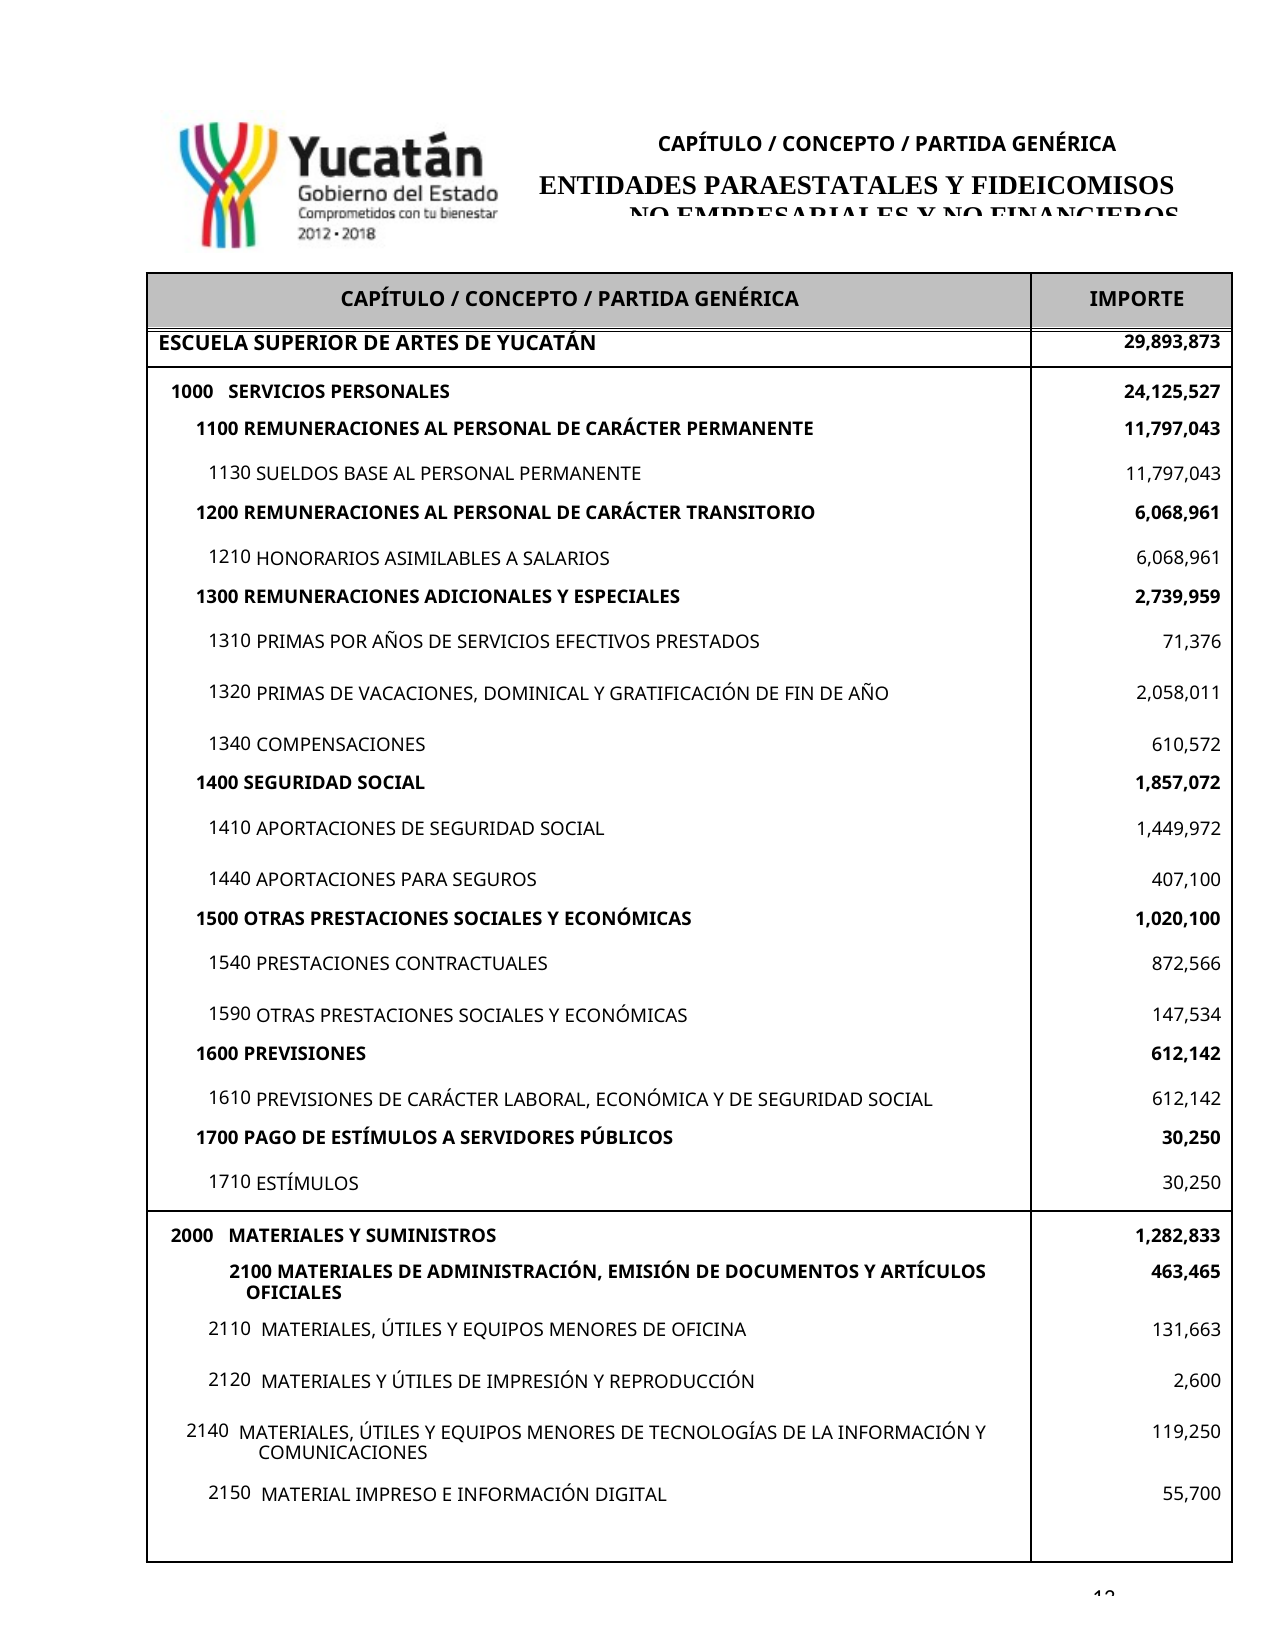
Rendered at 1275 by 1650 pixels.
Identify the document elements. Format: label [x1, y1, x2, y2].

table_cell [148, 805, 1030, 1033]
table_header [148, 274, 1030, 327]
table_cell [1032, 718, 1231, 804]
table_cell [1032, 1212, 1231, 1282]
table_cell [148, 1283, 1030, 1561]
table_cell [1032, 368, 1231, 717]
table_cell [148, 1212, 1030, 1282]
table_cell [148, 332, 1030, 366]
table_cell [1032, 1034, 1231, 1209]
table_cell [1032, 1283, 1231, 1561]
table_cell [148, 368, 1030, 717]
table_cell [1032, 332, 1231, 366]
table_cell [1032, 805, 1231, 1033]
picture [160, 110, 520, 253]
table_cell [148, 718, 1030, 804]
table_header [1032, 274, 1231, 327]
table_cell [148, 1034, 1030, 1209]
